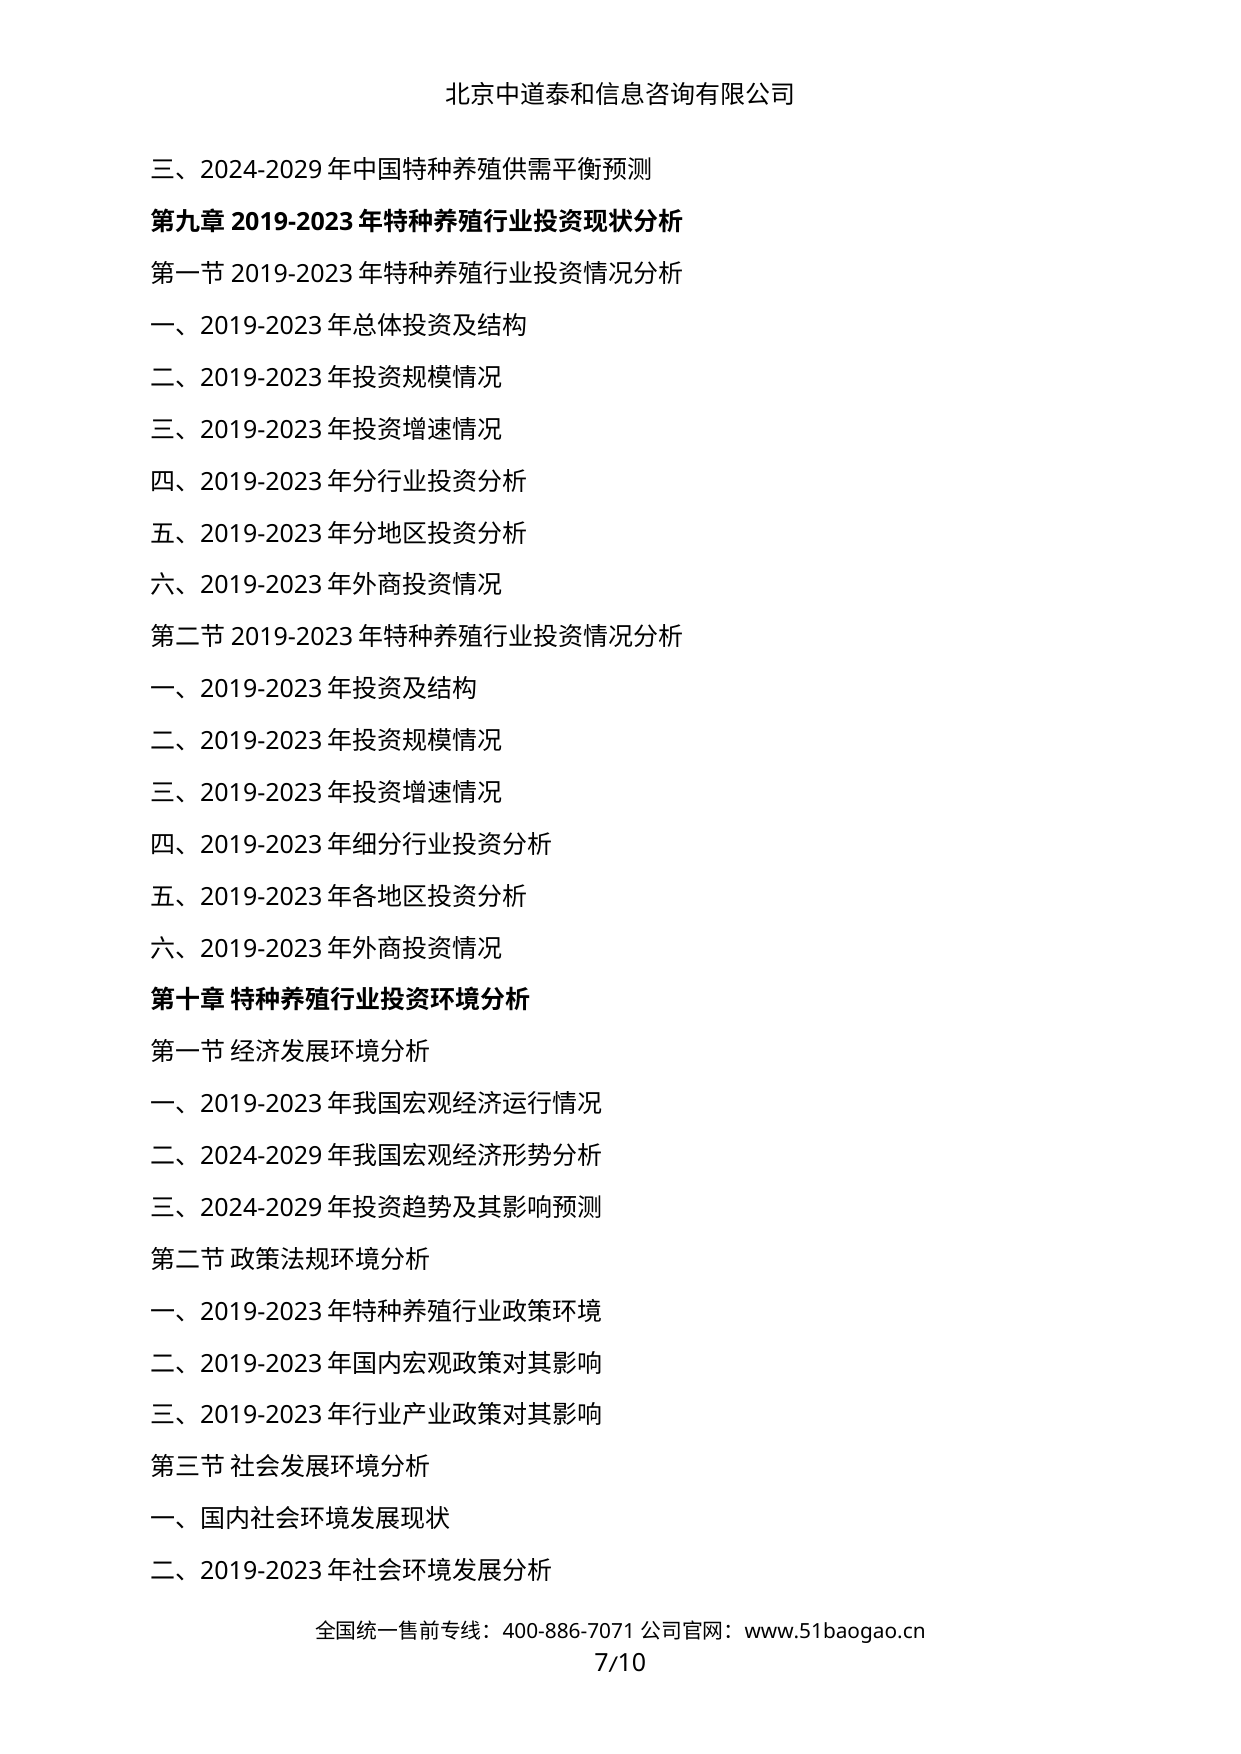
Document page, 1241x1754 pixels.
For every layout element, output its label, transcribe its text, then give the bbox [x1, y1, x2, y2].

text 第九章 2019-2023年特种养殖行业投资现状分析 [150, 202, 1090, 238]
text 六、2019-2023年外商投资情况 [150, 565, 1090, 601]
text 五、2019-2023年分地区投资分析 [150, 513, 1090, 549]
text 一、2019-2023年投资及结构 [150, 669, 1090, 705]
text 一、2019-2023年特种养殖行业政策环境 [150, 1291, 1090, 1327]
text 三、2024-2029年中国特种养殖供需平衡预测 [150, 150, 1090, 186]
text 六、2019-2023年外商投资情况 [150, 928, 1090, 964]
text 二、2019-2023年投资规模情况 [150, 357, 1090, 394]
text 二、2019-2023年社会环境发展分析 [150, 1551, 1090, 1587]
text 第三节 社会发展环境分析 [150, 1447, 1090, 1483]
text 第十章 特种养殖行业投资环境分析 [150, 980, 1090, 1016]
text 第一节 2019-2023年特种养殖行业投资情况分析 [150, 254, 1090, 290]
text 第二节 政策法规环境分析 [150, 1239, 1090, 1276]
text 三、2019-2023年投资增速情况 [150, 409, 1090, 446]
text 三、2019-2023年行业产业政策对其影响 [150, 1395, 1090, 1431]
text 一、国内社会环境发展现状 [150, 1499, 1090, 1535]
text 三、2019-2023年投资增速情况 [150, 772, 1090, 809]
text 二、2019-2023年投资规模情况 [150, 721, 1090, 757]
text 一、2019-2023年我国宏观经济运行情况 [150, 1084, 1090, 1120]
text 第一节 经济发展环境分析 [150, 1032, 1090, 1068]
text 第二节 2019-2023年特种养殖行业投资情况分析 [150, 617, 1090, 653]
text 四、2019-2023年细分行业投资分析 [150, 824, 1090, 861]
text 二、2019-2023年国内宏观政策对其影响 [150, 1343, 1090, 1379]
text 二、2024-2029年我国宏观经济形势分析 [150, 1136, 1090, 1172]
text 一、2019-2023年总体投资及结构 [150, 306, 1090, 342]
text 五、2019-2023年各地区投资分析 [150, 876, 1090, 912]
text 四、2019-2023年分行业投资分析 [150, 461, 1090, 497]
text 三、2024-2029年投资趋势及其影响预测 [150, 1187, 1090, 1224]
